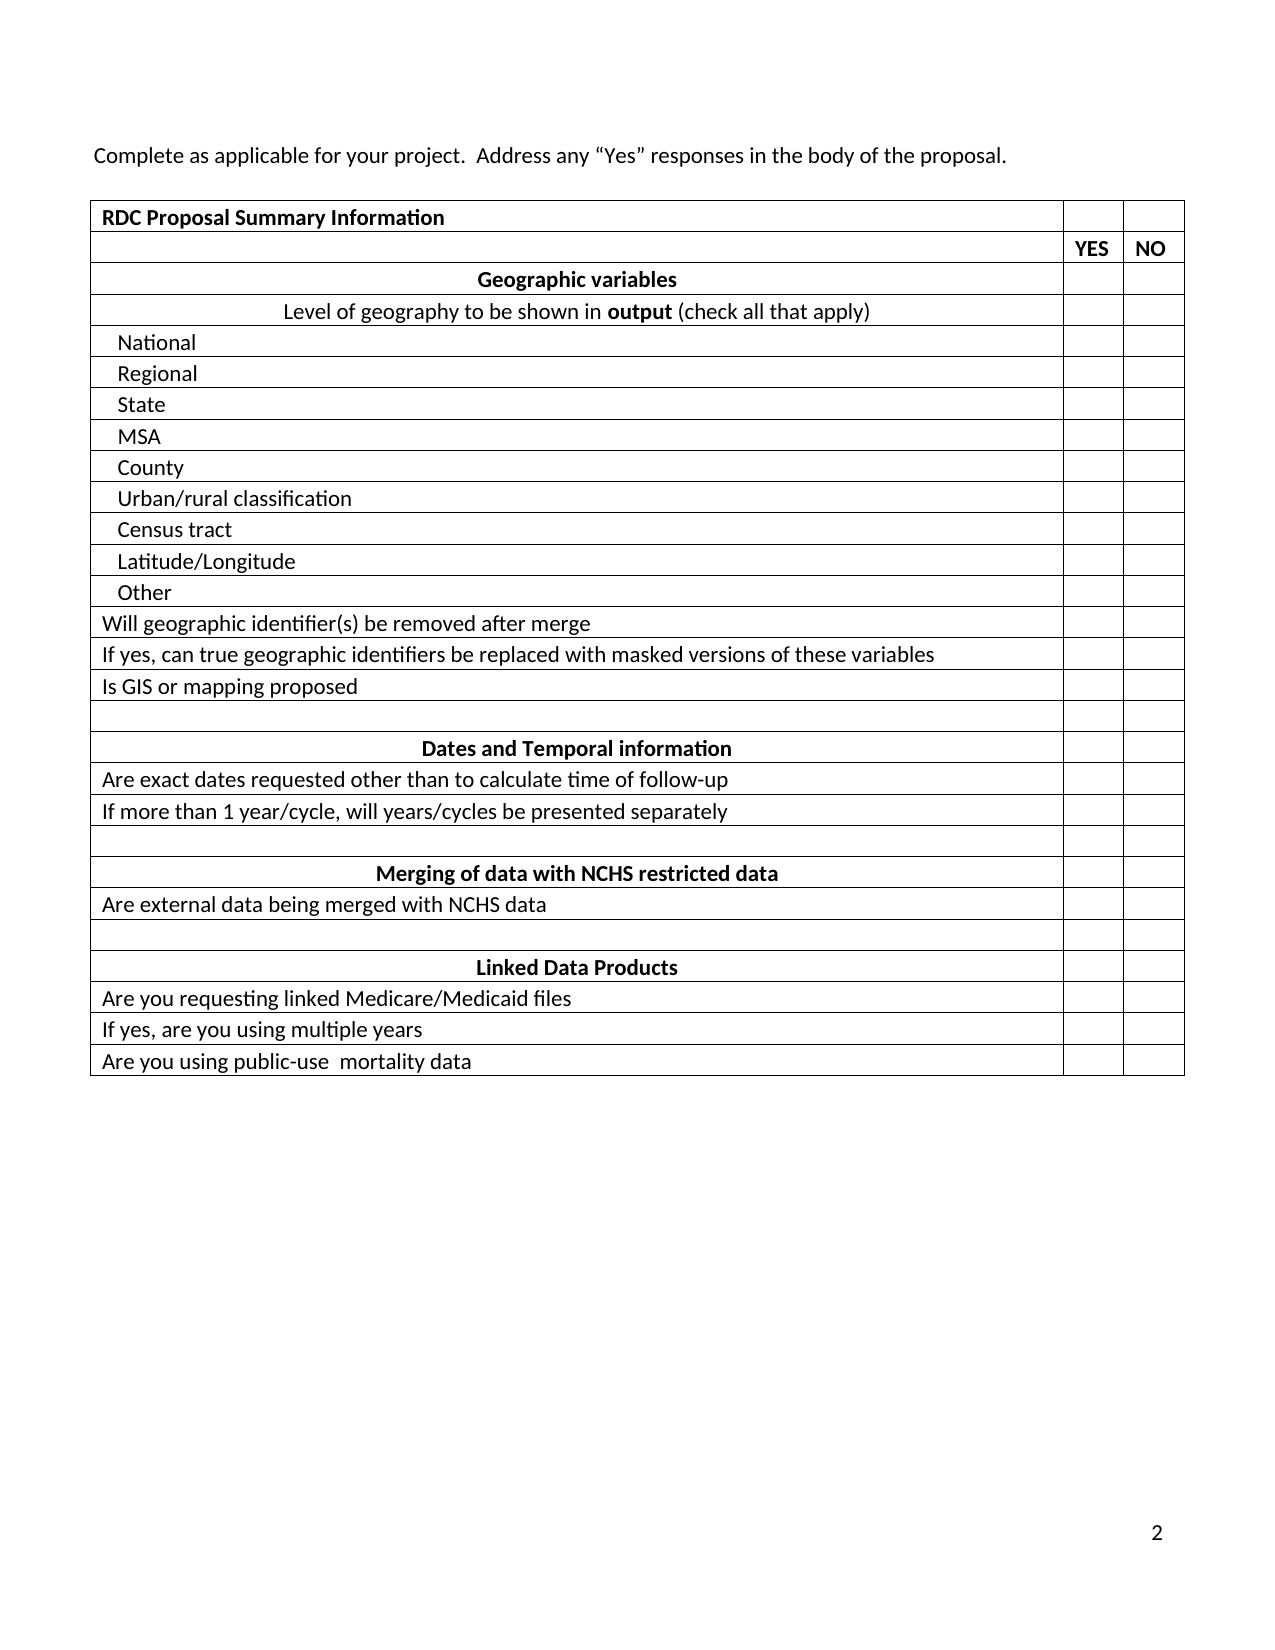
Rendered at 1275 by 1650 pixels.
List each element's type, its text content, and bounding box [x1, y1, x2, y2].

table_cell [1124, 295, 1184, 325]
table_cell [1124, 951, 1184, 981]
table_cell State [91, 388, 1063, 418]
table_cell [1124, 513, 1184, 543]
table_cell Are you using public-use mortality data [91, 1045, 1063, 1075]
table_cell [1124, 638, 1184, 668]
table_cell [1064, 607, 1123, 637]
table_cell Latitude/Longitude [91, 545, 1063, 575]
table_cell Other [91, 576, 1063, 606]
table_cell [1064, 326, 1123, 356]
table_cell [1124, 357, 1184, 387]
table_cell Dates and Temporal information [91, 732, 1063, 762]
table_cell [1064, 1013, 1123, 1043]
table_cell [1064, 513, 1123, 543]
table_cell Merging of data with NCHS restricted data [91, 857, 1063, 887]
table_cell [1124, 888, 1184, 918]
table_cell Urban/rural classification [91, 482, 1063, 512]
table_cell [1124, 732, 1184, 762]
table_cell [1124, 826, 1184, 856]
table_cell [1064, 795, 1123, 825]
table_cell [91, 826, 1063, 856]
table_cell If yes, are you using multiple years [91, 1013, 1063, 1043]
table_cell [1064, 545, 1123, 575]
table_cell [1064, 357, 1123, 387]
table_cell [91, 232, 1063, 262]
table_cell [1064, 982, 1123, 1012]
table_cell [1124, 920, 1184, 950]
table_cell [1064, 951, 1123, 981]
table_cell Census tract [91, 513, 1063, 543]
table_cell If more than 1 year/cycle, will years/cycles be presented separately [91, 795, 1063, 825]
table_cell [1064, 888, 1123, 918]
table_cell [1124, 982, 1184, 1012]
text Complete as applicable for your project. Address any “Yes” responses in the body of the proposal. [94, 141, 1162, 169]
table_cell [91, 920, 1063, 950]
table_cell Are you requesting linked Medicare/Medicaid files [91, 982, 1063, 1012]
table_cell [1124, 1013, 1184, 1043]
table_cell [1124, 1045, 1184, 1075]
table_cell [1064, 420, 1123, 450]
table_cell [1124, 701, 1184, 731]
table_cell [1124, 420, 1184, 450]
table_header [1064, 201, 1123, 231]
table_cell [1064, 763, 1123, 793]
table_cell [1124, 482, 1184, 512]
table_cell Will geographic identifier(s) be removed after merge [91, 607, 1063, 637]
table_cell YES [1064, 232, 1123, 262]
table_cell [1124, 607, 1184, 637]
table_cell [1064, 451, 1123, 481]
table_header [1124, 201, 1184, 231]
table_cell [1124, 857, 1184, 887]
table_cell [1124, 795, 1184, 825]
table_cell [1124, 576, 1184, 606]
table_cell Are exact dates requested other than to calculate time of follow-up [91, 763, 1063, 793]
table_cell [1124, 388, 1184, 418]
table_cell [1124, 763, 1184, 793]
table_cell [1064, 576, 1123, 606]
table_cell [1064, 670, 1123, 700]
table_cell [1064, 732, 1123, 762]
table_cell [1124, 451, 1184, 481]
table_cell MSA [91, 420, 1063, 450]
table_cell [1124, 670, 1184, 700]
table_cell National [91, 326, 1063, 356]
table_cell Level of geography to be shown in output (check all that apply) [91, 295, 1063, 325]
table_cell Linked Data Products [91, 951, 1063, 981]
table_header RDC Proposal Summary Information [91, 201, 1063, 231]
table_cell Is GIS or mapping proposed [91, 670, 1063, 700]
table_cell [1124, 545, 1184, 575]
table_cell NO [1124, 232, 1184, 262]
table_cell [1064, 482, 1123, 512]
table_cell [1064, 638, 1123, 668]
table_cell [1064, 295, 1123, 325]
table_cell [1064, 701, 1123, 731]
table_cell Are external data being merged with NCHS data [91, 888, 1063, 918]
table_cell Regional [91, 357, 1063, 387]
table_cell [1064, 920, 1123, 950]
table_cell [1124, 263, 1184, 293]
table_cell Geographic variables [91, 263, 1063, 293]
table_cell [1064, 1045, 1123, 1075]
table_cell [1064, 263, 1123, 293]
table_cell [1064, 857, 1123, 887]
table_cell If yes, can true geographic identifiers be replaced with masked versions of these variables [91, 638, 1063, 668]
table_cell [91, 701, 1063, 731]
table_cell [1124, 326, 1184, 356]
table_cell County [91, 451, 1063, 481]
table_cell [1064, 826, 1123, 856]
table_cell [1064, 388, 1123, 418]
